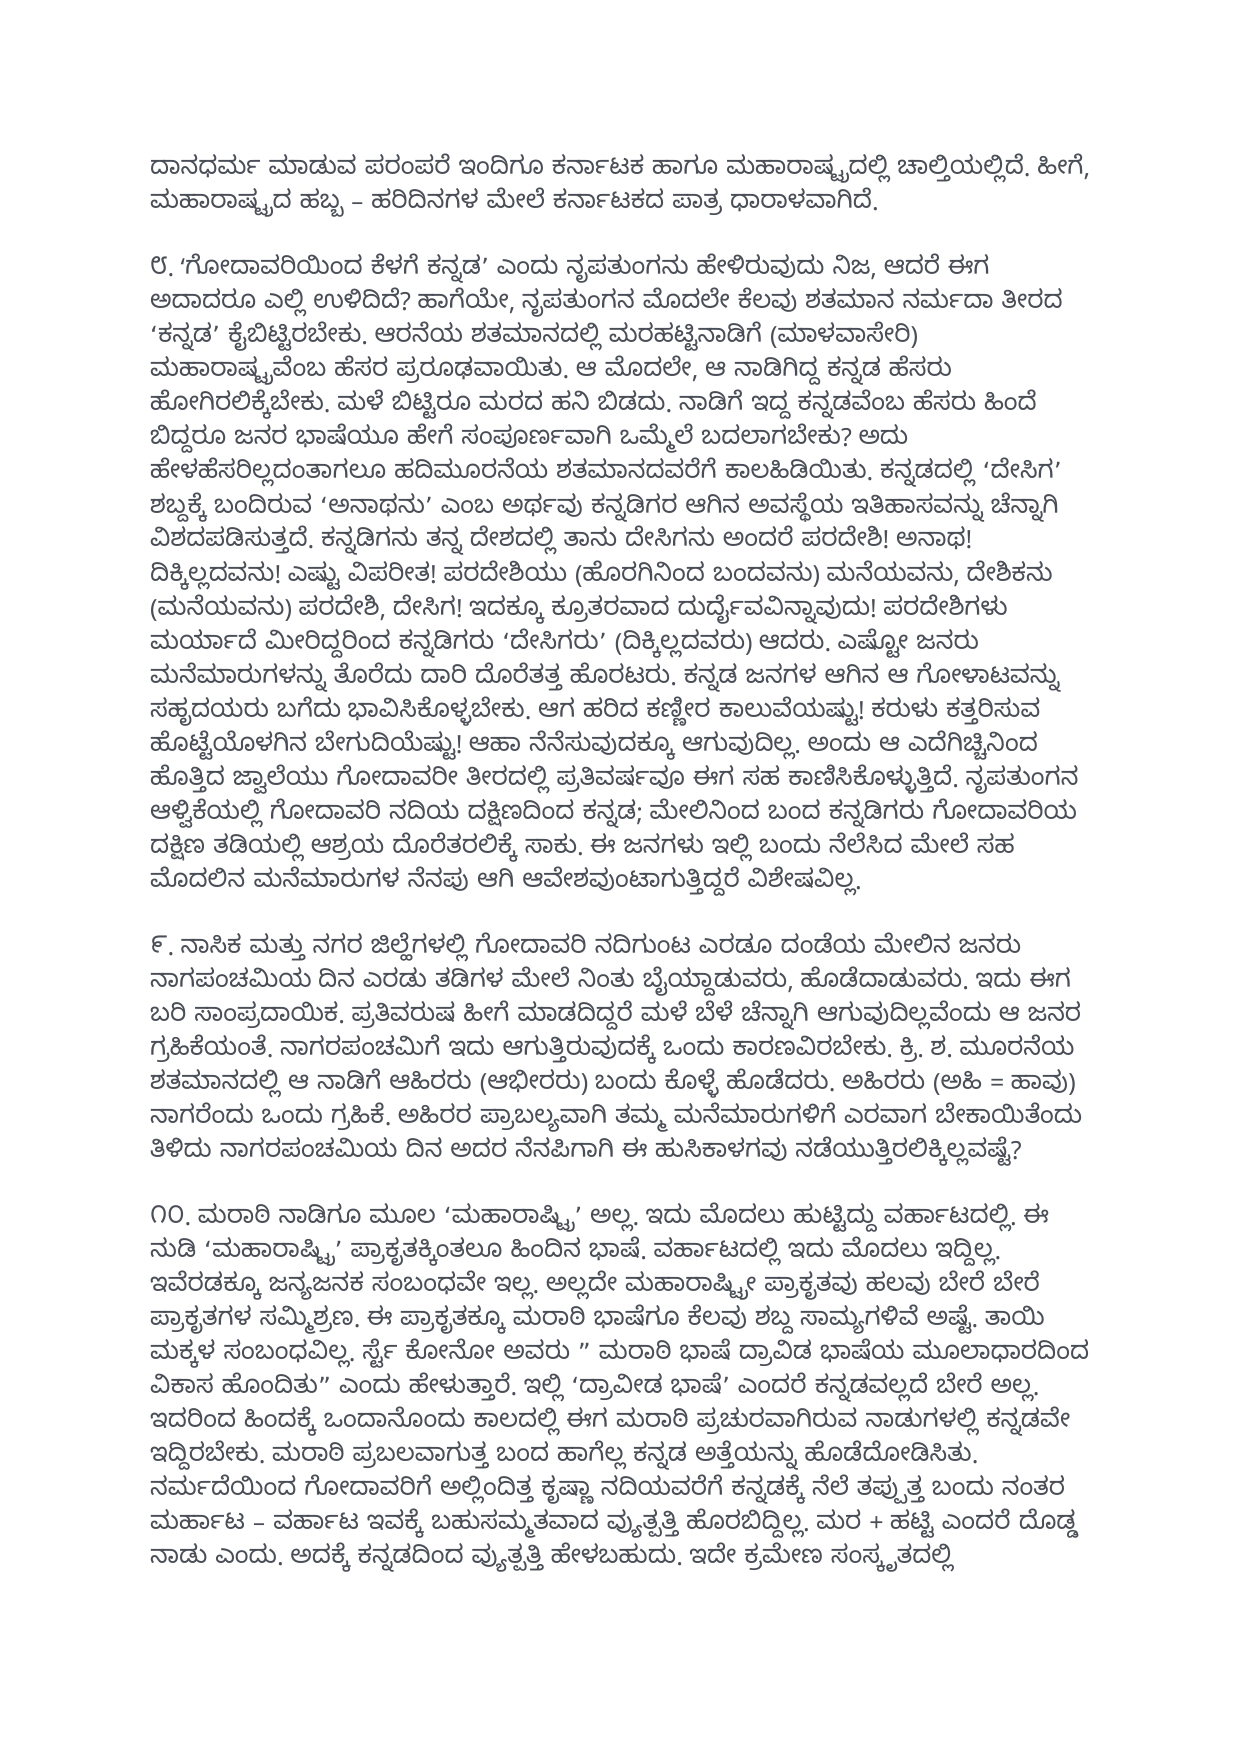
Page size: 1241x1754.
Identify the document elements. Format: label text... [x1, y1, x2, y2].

text ೯. ನಾಸಿಕ ಮತ್ತು ನಗರ ಜಿಲ್ಹೆಗಳಲ್ಲಿ ಗೋದಾವರಿ ನದಿಗುಂಟ ಎರಡೂ ದಂಡೆಯ ಮೇಲಿನ ಜನರು ನಾಗಪಂಚಮಿಯ ದಿನ ಎರಡು ತಡಿಗಳ ಮೇಲೆ ನಿಂತು ಬೈಯ್ದಾಡುವರು, ಹೊಡೆದಾಡುವರು. ಇದು ಈಗ ಬರಿ ಸಾಂಪ್ರದಾಯಿಕ. ಪ್ರತಿವರುಷ ಹೀಗೆ ಮಾಡದಿದ್ದರೆ ಮಳೆ ಬೆಳೆ ಚೆನ್ನಾಗಿ ಆಗುವುದಿಲ್ಲವೆಂದು ಆ ಜನರ ಗ್ರಹಿಕೆಯಂತೆ. ನಾಗರಪಂಚಮಿಗೆ ಇದು ಆಗುತ್ತಿರುವುದಕ್ಕೆ ಒಂದು ಕಾರಣವಿರಬೇಕು. ಕ್ರಿ. ಶ. ಮೂರನೆಯ ಶತಮಾನದಲ್ಲಿ ಆ ನಾಡಿಗೆ ಆಹಿರರು (ಆಭೀರರು) ಬಂದು ಕೊಳ್ಳೆ ಹೊಡೆದರು. ಅಹಿರರು (ಅಹಿ = ಹಾವು) ನಾಗರೆಂದು ಒಂದು ಗ್ರಹಿಕೆ. ಅಹಿರರ ಪ್ರಾಬಲ್ಯವಾಗಿ ತಮ್ಮ ಮನೆಮಾರುಗಳಿಗೆ ಎರವಾಗ ಬೇಕಾಯಿತೆಂದು ತಿಳಿದು ನಾಗರಪಂಚಮಿಯ ದಿನ ಅದರ ನೆನಪಿಗಾಗಿ ಈ ಹುಸಿಕಾಳಗವು ನಡೆಯುತ್ತಿರಲಿಕ್ಕಿಲ್ಲವಷ್ಟೆ? [150, 928, 1090, 1167]
text ೮. ‘ಗೋದಾವರಿಯಿಂದ ಕೆಳಗೆ ಕನ್ನಡ’ ಎಂದು ನೃಪತುಂಗನು ಹೇಳಿರುವುದು ನಿಜ, ಆದರೆ ಈಗ ಅದಾದರೂ ಎಲ್ಲಿ ಉಳಿದಿದೆ? ಹಾಗೆಯೇ, ನೃಪತುಂಗನ ಮೊದಲೇ ಕೆಲವು ಶತಮಾನ ನರ್ಮದಾ ತೀರದ ‘ಕನ್ನಡ’ ಕೈಬಿಟ್ಟಿರಬೇಕು. ಆರನೆಯ ಶತಮಾನದಲ್ಲಿ ಮರಹಟ್ಟಿನಾಡಿಗೆ (ಮಾಳವಾಸೇರಿ) ಮಹಾರಾಷ್ಟ್ರವೆಂಬ ಹೆಸರ ಪ್ರರೂಢವಾಯಿತು. ಆ ಮೊದಲೇ, ಆ ನಾಡಿಗಿದ್ದ ಕನ್ನಡ ಹೆಸರು ಹೋಗಿರಲಿಕ್ಕೆಬೇಕು. ಮಳೆ ಬಿಟ್ಟಿರೂ ಮರದ ಹನಿ ಬಿಡದು. ನಾಡಿಗೆ ಇದ್ದ ಕನ್ನಡವೆಂಬ ಹೆಸರು ಹಿಂದೆ ಬಿದ್ದರೂ ಜನರ ಭಾಷೆಯೂ ಹೇಗೆ ಸಂಪೂರ್ಣವಾಗಿ ಒಮ್ಮೆಲೆ ಬದಲಾಗಬೇಕು? ಅದು ಹೇಳಹೆಸರಿಲ್ಲದಂತಾಗಲೂ ಹದಿಮೂರನೆಯ ಶತಮಾನದವರೆಗೆ ಕಾಲಹಿಡಿಯಿತು. ಕನ್ನಡದಲ್ಲಿ ‘ದೇಸಿಗ’ ಶಬ್ದಕ್ಕೆ ಬಂದಿರುವ ‘ಅನಾಥನು’ ಎಂಬ ಅರ್ಥವು ಕನ್ನಡಿಗರ ಆಗಿನ ಅವಸ್ಥೆಯ ಇತಿಹಾಸವನ್ನು ಚೆನ್ನಾಗಿ ವಿಶದಪಡಿಸುತ್ತದೆ. ಕನ್ನಡಿಗನು ತನ್ನ ದೇಶದಲ್ಲಿ ತಾನು ದೇಸಿಗನು ಅಂದರೆ ಪರದೇಶಿ! ಅನಾಥ! ದಿಕ್ಕಿಲ್ಲದವನು! ಎಷ್ಟು ವಿಪರೀತ! ಪರದೇಶಿಯು (ಹೊರಗಿನಿಂದ ಬಂದವನು) ಮನೆಯವನು, ದೇಶಿಕನು (ಮನೆಯವನು) ಪರದೇಶಿ, ದೇಸಿಗ! ಇದಕ್ಕೂ ಕ್ರೂತರವಾದ ದುರ್ದೈವವಿನ್ನಾವುದು! ಪರದೇಶಿಗಳು ಮರ್ಯಾದೆ ಮೀರಿದ್ದರಿಂದ ಕನ್ನಡಿಗರು ‘ದೇಸಿಗರು’ (ದಿಕ್ಕಿಲ್ಲದವರು) ಆದರು. ಎಷ್ಟೋ ಜನರು ಮನೆಮಾರುಗಳನ್ನು ತೊರೆದು ದಾರಿ ದೊರೆತತ್ತ ಹೊರಟರು. ಕನ್ನಡ ಜನಗಳ ಆಗಿನ ಆ ಗೋಳಾಟವನ್ನು ಸಹೃದಯರು ಬಗೆದು ಭಾವಿಸಿಕೊಳ್ಳಬೇಕು. ಆಗ ಹರಿದ ಕಣ್ಣೀರ ಕಾಲುವೆಯಷ್ಟು! ಕರುಳು ಕತ್ತರಿಸುವ ಹೊಟ್ಟೆಯೊಳಗಿನ ಬೇಗುದಿಯೆಷ್ಟು! ಆಹಾ ನೆನೆಸುವುದಕ್ಕೂ ಆಗುವುದಿಲ್ಲ. ಅಂದು ಆ ಎದೆಗಿಚ್ಚಿನಿಂದ ಹೊತ್ತಿದ ಜ್ವಾಲೆಯು ಗೋದಾವರೀ ತೀರದಲ್ಲಿ ಪ್ರತಿವರ್ಷವೂ ಈಗ ಸಹ ಕಾಣಿಸಿಕೊಳ್ಳುತ್ತಿದೆ. ನೃಪತುಂಗನ ಆಳ್ವಿಕೆಯಲ್ಲಿ ಗೋದಾವರಿ ನದಿಯ ದಕ್ಷಿಣದಿಂದ ಕನ್ನಡ; ಮೇಲಿನಿಂದ ಬಂದ ಕನ್ನಡಿಗರು ಗೋದಾವರಿಯ ದಕ್ಷಿಣ ತಡಿಯಲ್ಲಿ ಆಶ್ರಯ ದೊರೆತರಲಿಕ್ಕೆ ಸಾಕು. ಈ ಜನಗಳು ಇಲ್ಲಿ ಬಂದು ನೆಲೆಸಿದ ಮೇಲೆ ಸಹ ಮೊದಲಿನ ಮನೆಮಾರುಗಳ ನೆನಪು ಆಗಿ ಆವೇಶವುಂಟಾಗುತ್ತಿದ್ದರೆ ವಿಶೇಷವಿಲ್ಲ. [150, 250, 1090, 897]
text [150, 150, 1090, 218]
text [150, 1198, 1090, 1573]
